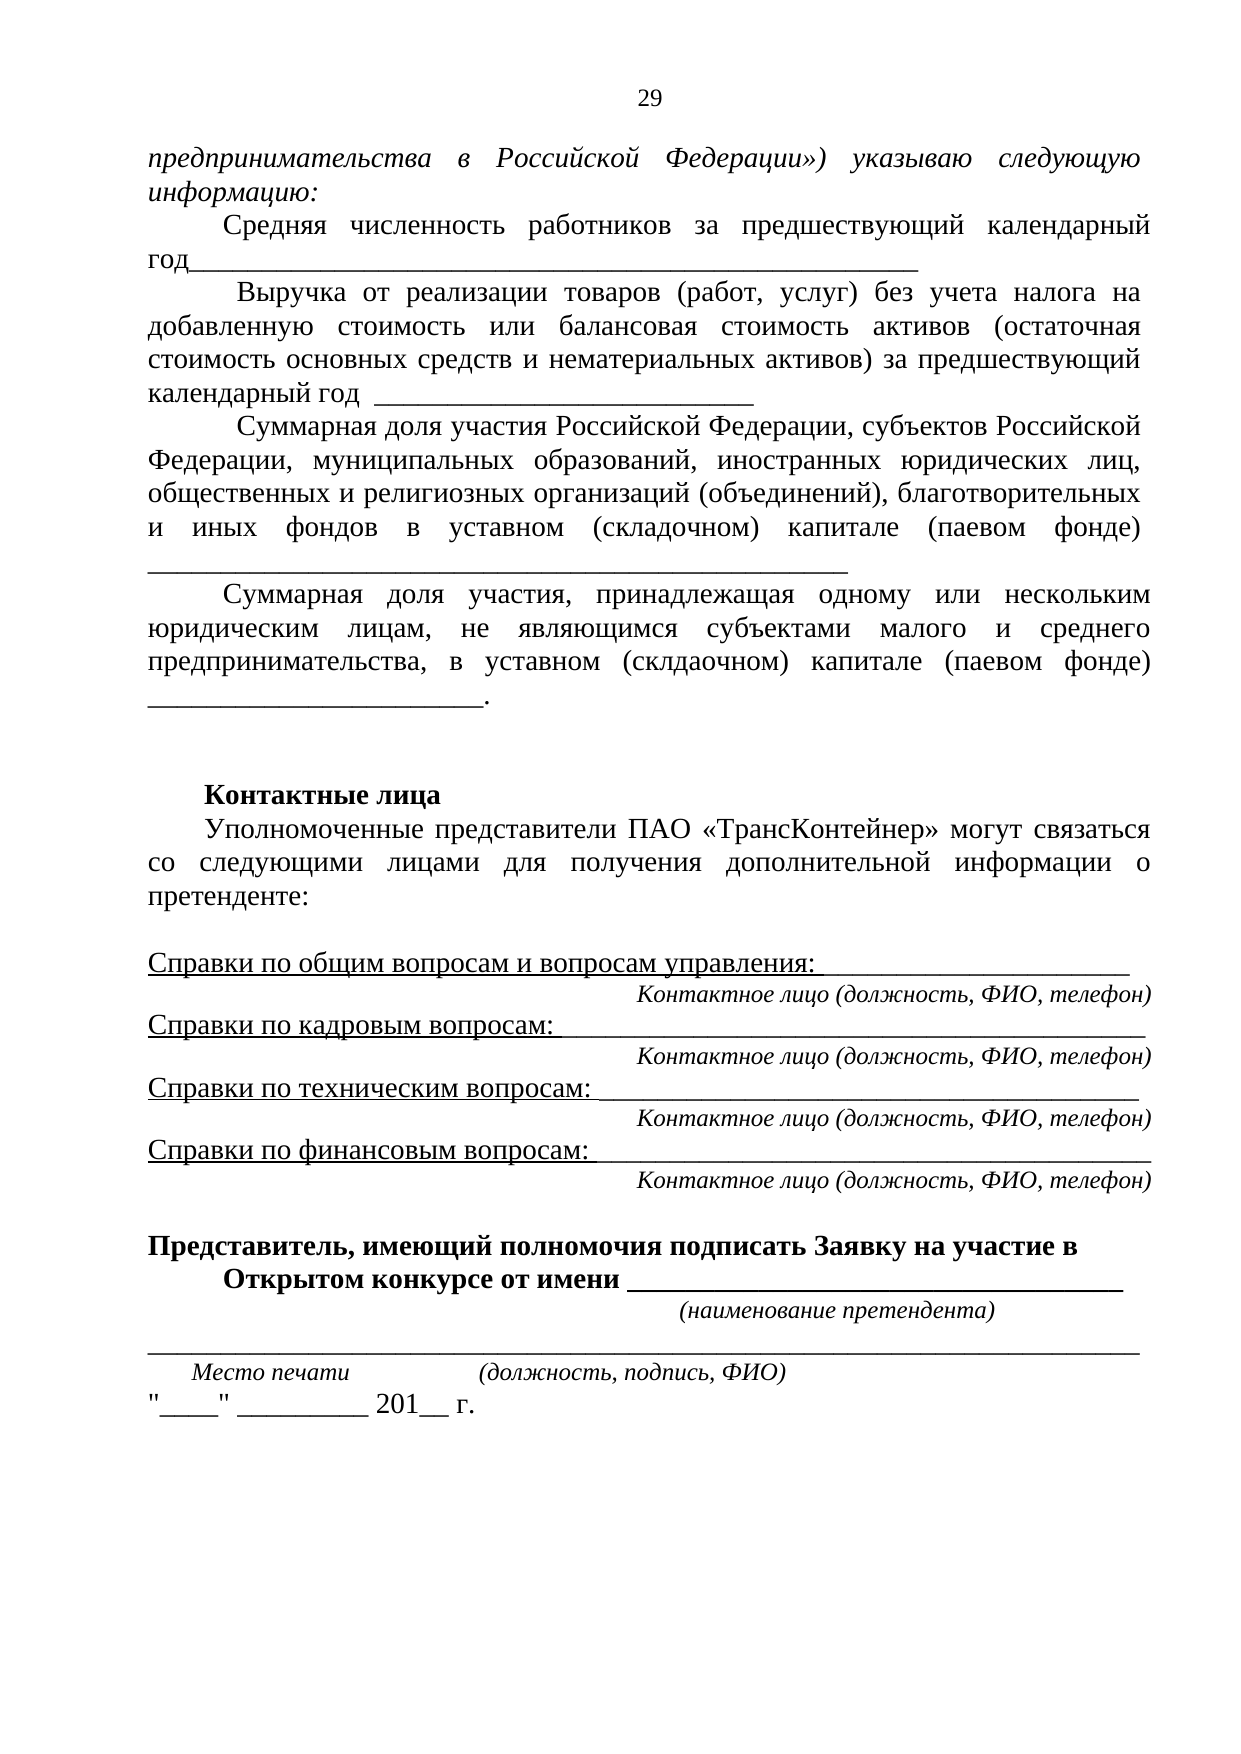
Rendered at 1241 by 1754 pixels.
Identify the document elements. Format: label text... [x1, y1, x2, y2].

text Справки по общим вопросам и вопросам управления: _____________________ [148, 945, 1152, 979]
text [148, 140, 1142, 207]
text Контактное лицо (должность, ФИО, телефон) [148, 1166, 1152, 1194]
text Контактные лица [148, 777, 1152, 811]
text Контактное лицо (должность, ФИО, телефон) [148, 1041, 1152, 1070]
text Суммарная доля участия, принадлежащая одному или нескольким юридическим лицам, не являющимся субъектами малого и среднего предпринимательства, в уставном (склдаочном) капитале (паевом фонде) _______________________. [148, 576, 1152, 710]
text Справки по кадровым вопросам: ________________________________________ [148, 1007, 1152, 1041]
list Выручка от реализации товаров (работ, услуг) без учета налога на добавленную стоимость или балансовая стоимость активов (остаточная стоимость основных средств и нематериальных активов) за предшествующий календарный год __________________________ [148, 274, 1142, 408]
text Уполномоченные представители ПАО «ТрансКонтейнер» могут связаться со следующими лицами для получения дополнительной информации о претенденте: [148, 811, 1152, 912]
text Средняя численность работников за предшествующий календарный год__________________________________________________ [148, 207, 1152, 274]
text Место печати (должность, подпись, ФИО) [148, 1357, 1152, 1386]
text Контактное лицо (должность, ФИО, телефон) [148, 979, 1152, 1007]
text Справки по финансовым вопросам: ______________________________________ [148, 1132, 1152, 1166]
text Справки по техническим вопросам: _____________________________________ [148, 1070, 1152, 1103]
list Суммарная доля участия Российской Федерации, субъектов Российской Федерации, муниципальных образований, иностранных юридических лиц, общественных и религиозных организаций (объединений), благотворительных и иных фондов в уставном (складочном) капитале (паевом фонде) ________________________________________________ [148, 408, 1142, 576]
text "____" _________ 201__ г. [148, 1386, 1152, 1419]
text Контактное лицо (должность, ФИО, телефон) [148, 1103, 1152, 1132]
subtitle Представитель, имеющий полномочия подписать Заявку на участие в Открытом конкурсе от имени __________________________________ [148, 1228, 1152, 1295]
text ____________________________________________________________________ [148, 1324, 1152, 1357]
text (наименование претендента) [148, 1295, 1152, 1324]
